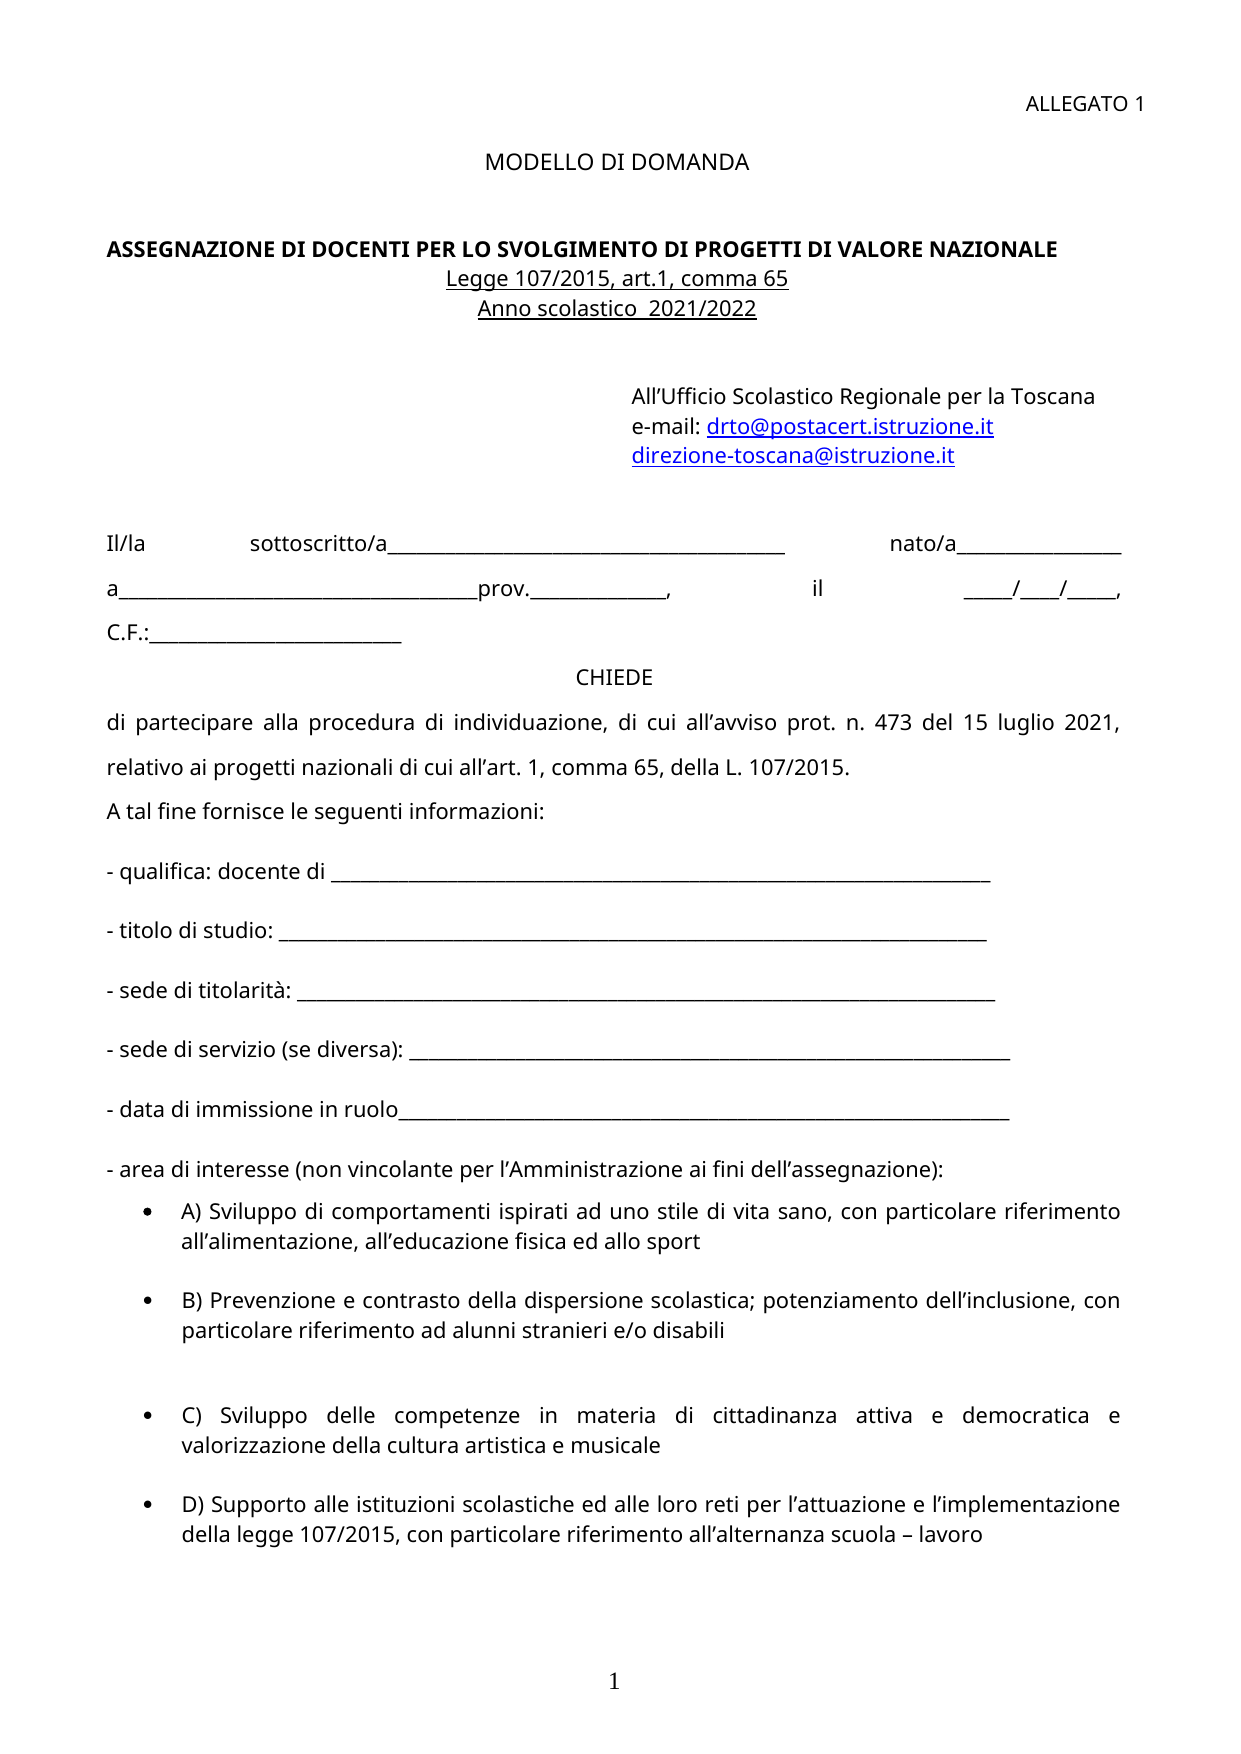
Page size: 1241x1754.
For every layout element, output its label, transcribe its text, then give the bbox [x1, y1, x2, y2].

text di partecipare alla procedura di individuazione, di cui all’avviso prot. n. 473 del 15 luglio 2021, relativo ai progetti nazionali di cui all’art. 1, comma 65, della L. 107/2015. [106, 707, 1122, 781]
text ASSEGNAZIONE DI DOCENTI PER LO SVOLGIMENTO DI PROGETTI DI VALORE NAZIONALE [62, 234, 1240, 263]
text Legge 107/2015, art.1, comma 65 [0, 263, 1240, 293]
list C) Sviluppo delle competenze in materia di cittadinanza attiva e democratica e valorizzazione della cultura artistica e musicale [144, 1400, 1122, 1459]
text A tal fine fornisce le seguenti informazioni: [106, 796, 1122, 826]
text - area di interesse (non vincolante per l’Amministrazione ai fini dell’assegnazione): [106, 1154, 1122, 1183]
text - data di immissione in ruolo_______________________________________________________________ [106, 1094, 1122, 1124]
text Anno scolastico 2021/2022 [0, 293, 1240, 323]
text - titolo di studio: _________________________________________________________________________ [106, 915, 1122, 945]
list A) Sviluppo di comportamenti ispirati ad uno stile di vita sano, con particolare riferimento all’alimentazione, all’educazione fisica ed allo sport [143, 1196, 1122, 1256]
text e-mail: drto@postacert.istruzione.it [0, 411, 1240, 440]
text - qualifica: docente di ____________________________________________________________________ [106, 856, 1122, 886]
list B) Prevenzione e contrasto della dispersione scolastica; potenziamento dell’inclusione, con particolare riferimento ad alunni stranieri e/o disabili [144, 1285, 1122, 1345]
text - sede di servizio (se diversa): ______________________________________________________________ [106, 1034, 1122, 1064]
text ALLEGATO 1 [0, 89, 1240, 117]
text MODELLO DI DOMANDA [0, 146, 1240, 177]
text - sede di titolarità: ________________________________________________________________________ [106, 975, 1119, 1005]
text Il/la sottoscritto/a_________________________________________ nato/a_________________ a_____________________________________prov.______________, il _____/____/_____, C.F.:__________________________ [106, 528, 1122, 647]
text direzione-toscana@istruzione.it [0, 440, 1240, 470]
text All’Ufficio Scolastico Regionale per la Toscana [0, 381, 1240, 411]
text CHIEDE [106, 662, 1122, 692]
list D) Supporto alle istituzioni scolastiche ed alle loro reti per l’attuazione e l’implementazione della legge 107/2015, con particolare riferimento all’alternanza scuola – lavoro [144, 1489, 1122, 1549]
